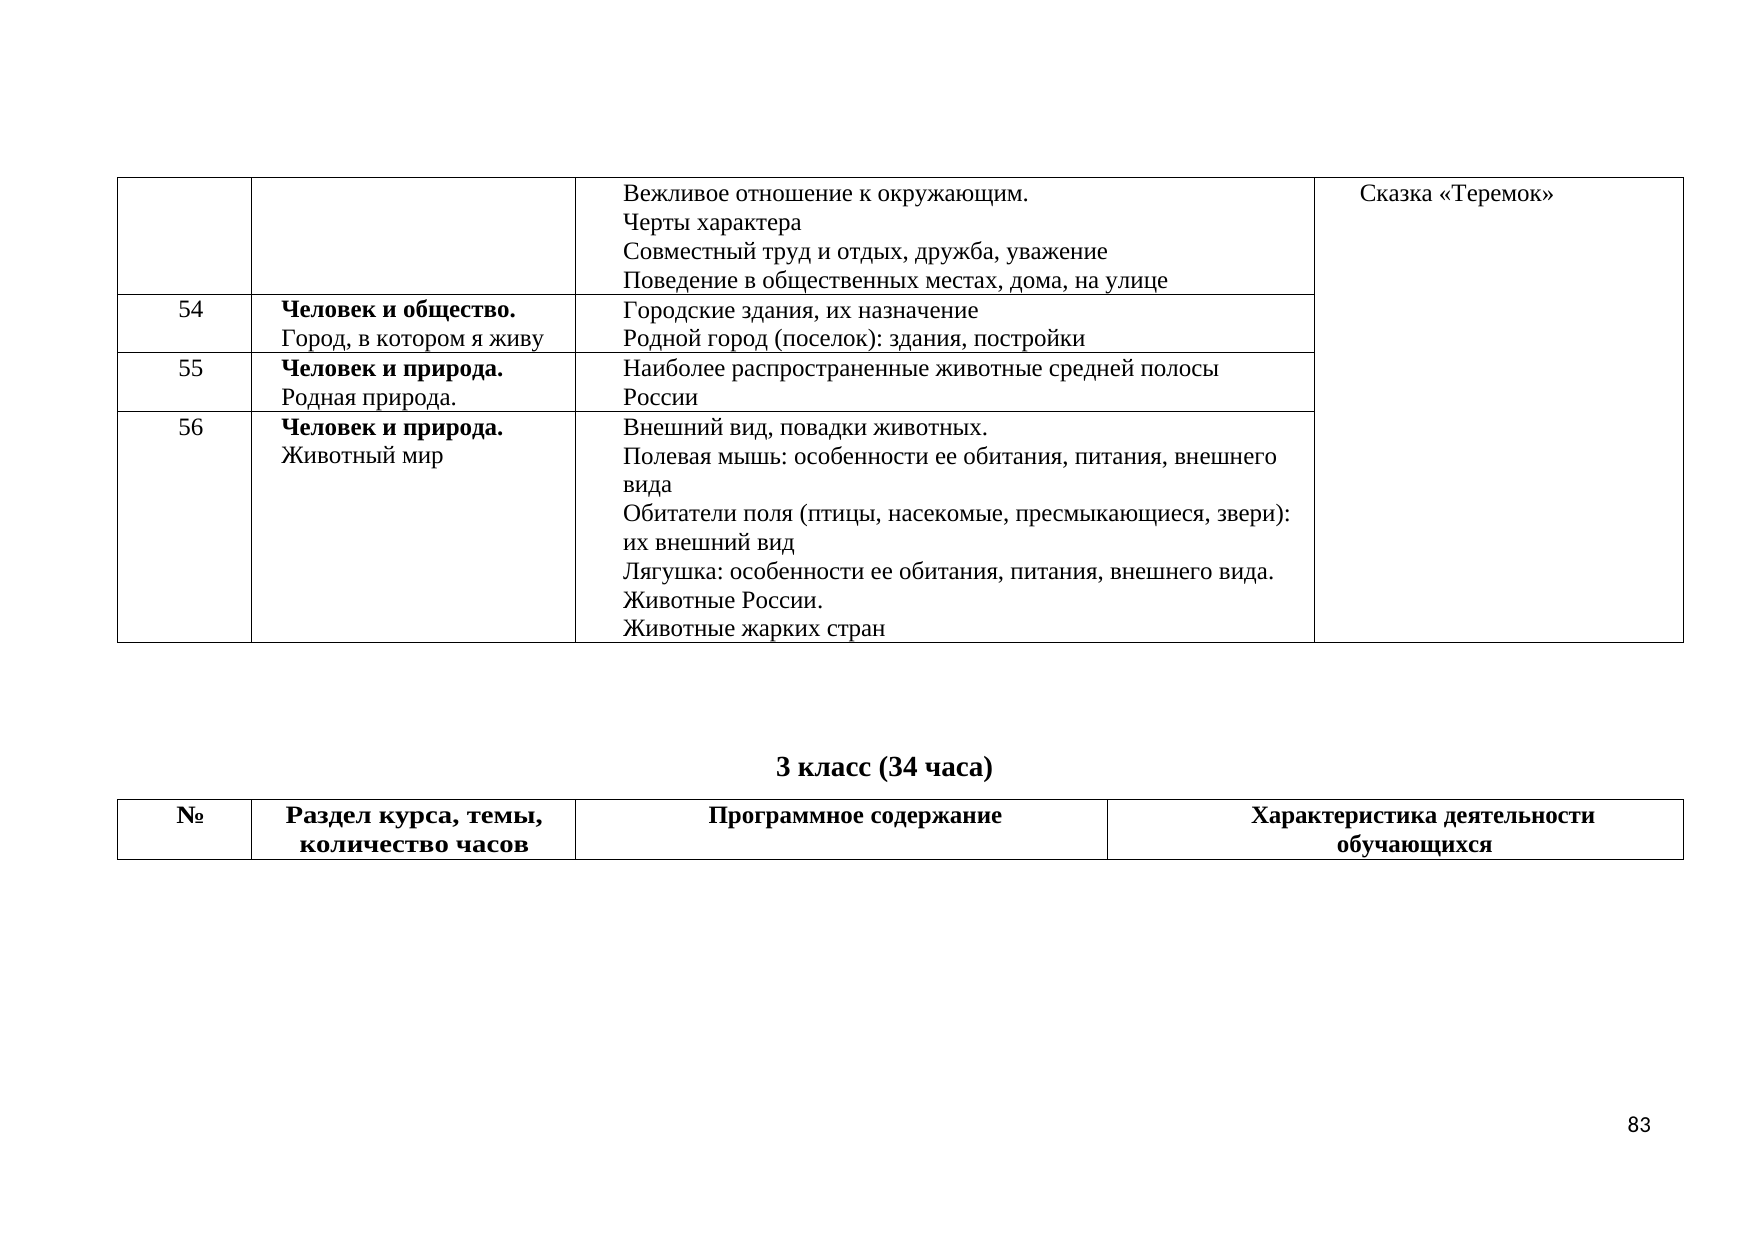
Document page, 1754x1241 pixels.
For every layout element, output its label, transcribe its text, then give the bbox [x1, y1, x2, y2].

table_cell Человек и природа. Животный мир [252, 412, 575, 642]
table_cell 53 [118, 178, 251, 293]
text 3 класс (34 часа) [118, 749, 1651, 782]
table_header Раздел курса, темы, количество часов [252, 800, 575, 859]
table_cell 56 [118, 412, 251, 642]
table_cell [1315, 178, 1683, 642]
table_cell Человек и общество. Город, в котором я живу [252, 295, 575, 352]
table_header № [118, 800, 251, 859]
table_cell Городские здания, их назначение Родной город (поселок): здания, постройки [576, 295, 1314, 352]
table_header Характеристика деятельности обучающихся [1108, 800, 1683, 859]
table_cell Наиболее распространенные животные средней полосы России [576, 353, 1314, 411]
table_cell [576, 178, 1314, 293]
table_cell Человек и природа. Родная природа. [252, 353, 575, 411]
table_cell 55 [118, 353, 251, 411]
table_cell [252, 178, 575, 293]
table_cell 54 [118, 295, 251, 352]
table_header Программное содержание [576, 800, 1107, 859]
table_cell Внешний вид, повадки животных. Полевая мышь: особенности ее обитания, питания, внешнего вида Обитатели поля (птицы, насекомые, пресмыкающиеся, звери): их внешний вид Лягушка: особенности ее обитания, питания, внешнего вида. Животные России. Животные жарких стран [576, 412, 1314, 642]
